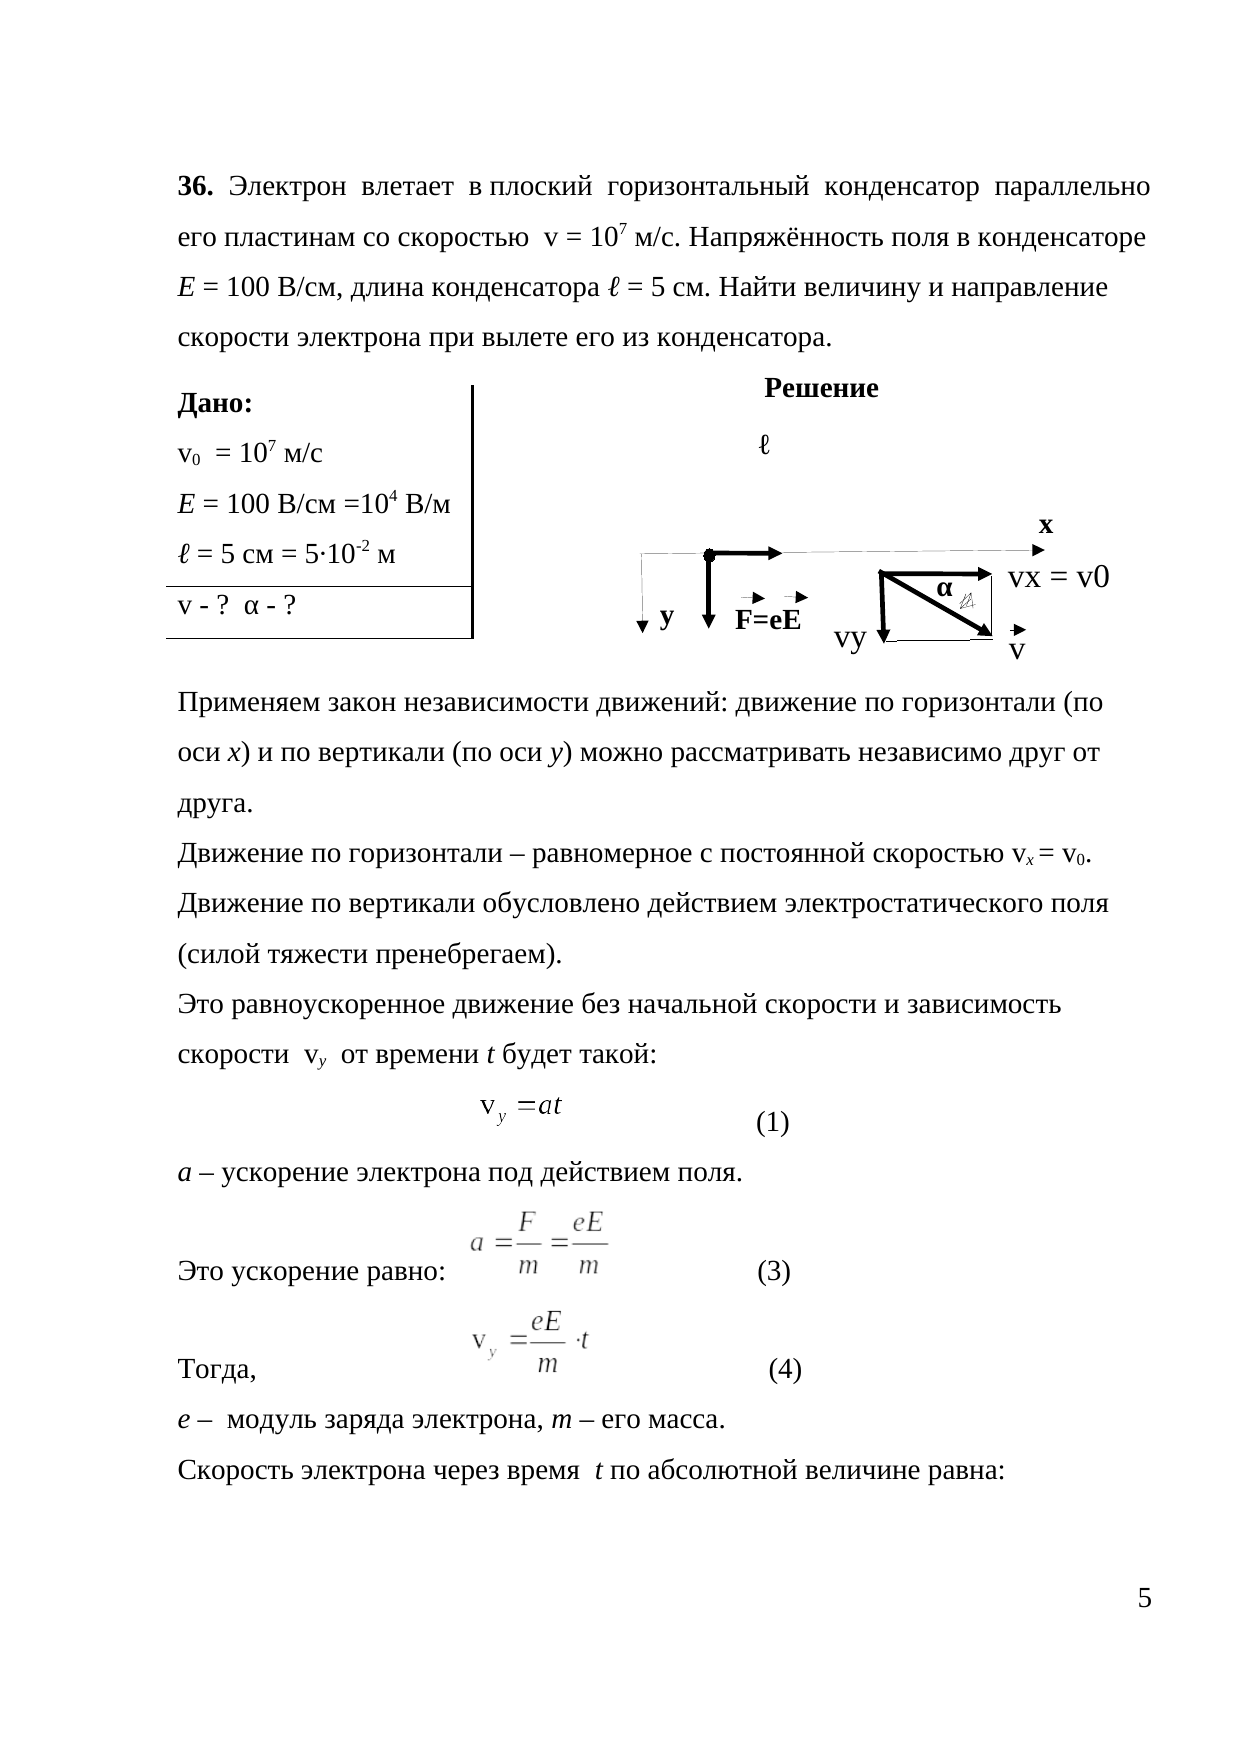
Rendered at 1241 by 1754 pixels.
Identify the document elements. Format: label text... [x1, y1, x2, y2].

table_cell v - ? α - ? [166, 587, 471, 637]
text Тогда, (4) [177, 1303, 1152, 1385]
text Движение по горизонтали – равномерное с постоянной скоростью vx = v0. [177, 835, 1152, 869]
text е – модуль заряда электрона, m – его масса. [177, 1402, 1152, 1435]
text 36. Электрон влетает в плоский горизонтальный конденсатор параллельно его пластинам со скоростью v = 107 м/с. Напряжённость поля в конденсаторе Е = 100 В/см, длина конденсатора ℓ = 5 см. Найти величину и направление скорости электрона при вылете его из конденсатора. [177, 168, 1152, 353]
text Скорость электрона через время t по абсолютной величине равна: [177, 1452, 1152, 1486]
text Движение по вертикали обусловлено действием электростатического поля (силой тяжести пренебрегаем). [177, 885, 1152, 969]
table_header Дано: v0 = 107 м/с Е = 100 В/см =104 В/м ℓ = 5 см = 5∙10-2 м [166, 385, 471, 586]
text Решение [177, 370, 1152, 403]
text Это равноускоренное движение без начальной скорости и зависимость скорости vy от времени t будет такой: [177, 986, 1152, 1070]
text Применяем закон независимости движений: движение по горизонтали (по оси х) и по вертикали (по оси y) можно рассматривать независимо друг от друга. [177, 420, 1152, 818]
text a – ускорение электрона под действием поля. [177, 1154, 1152, 1188]
text (1) [177, 1087, 1152, 1137]
text Это ускорение равно: (3) [177, 1204, 1152, 1286]
